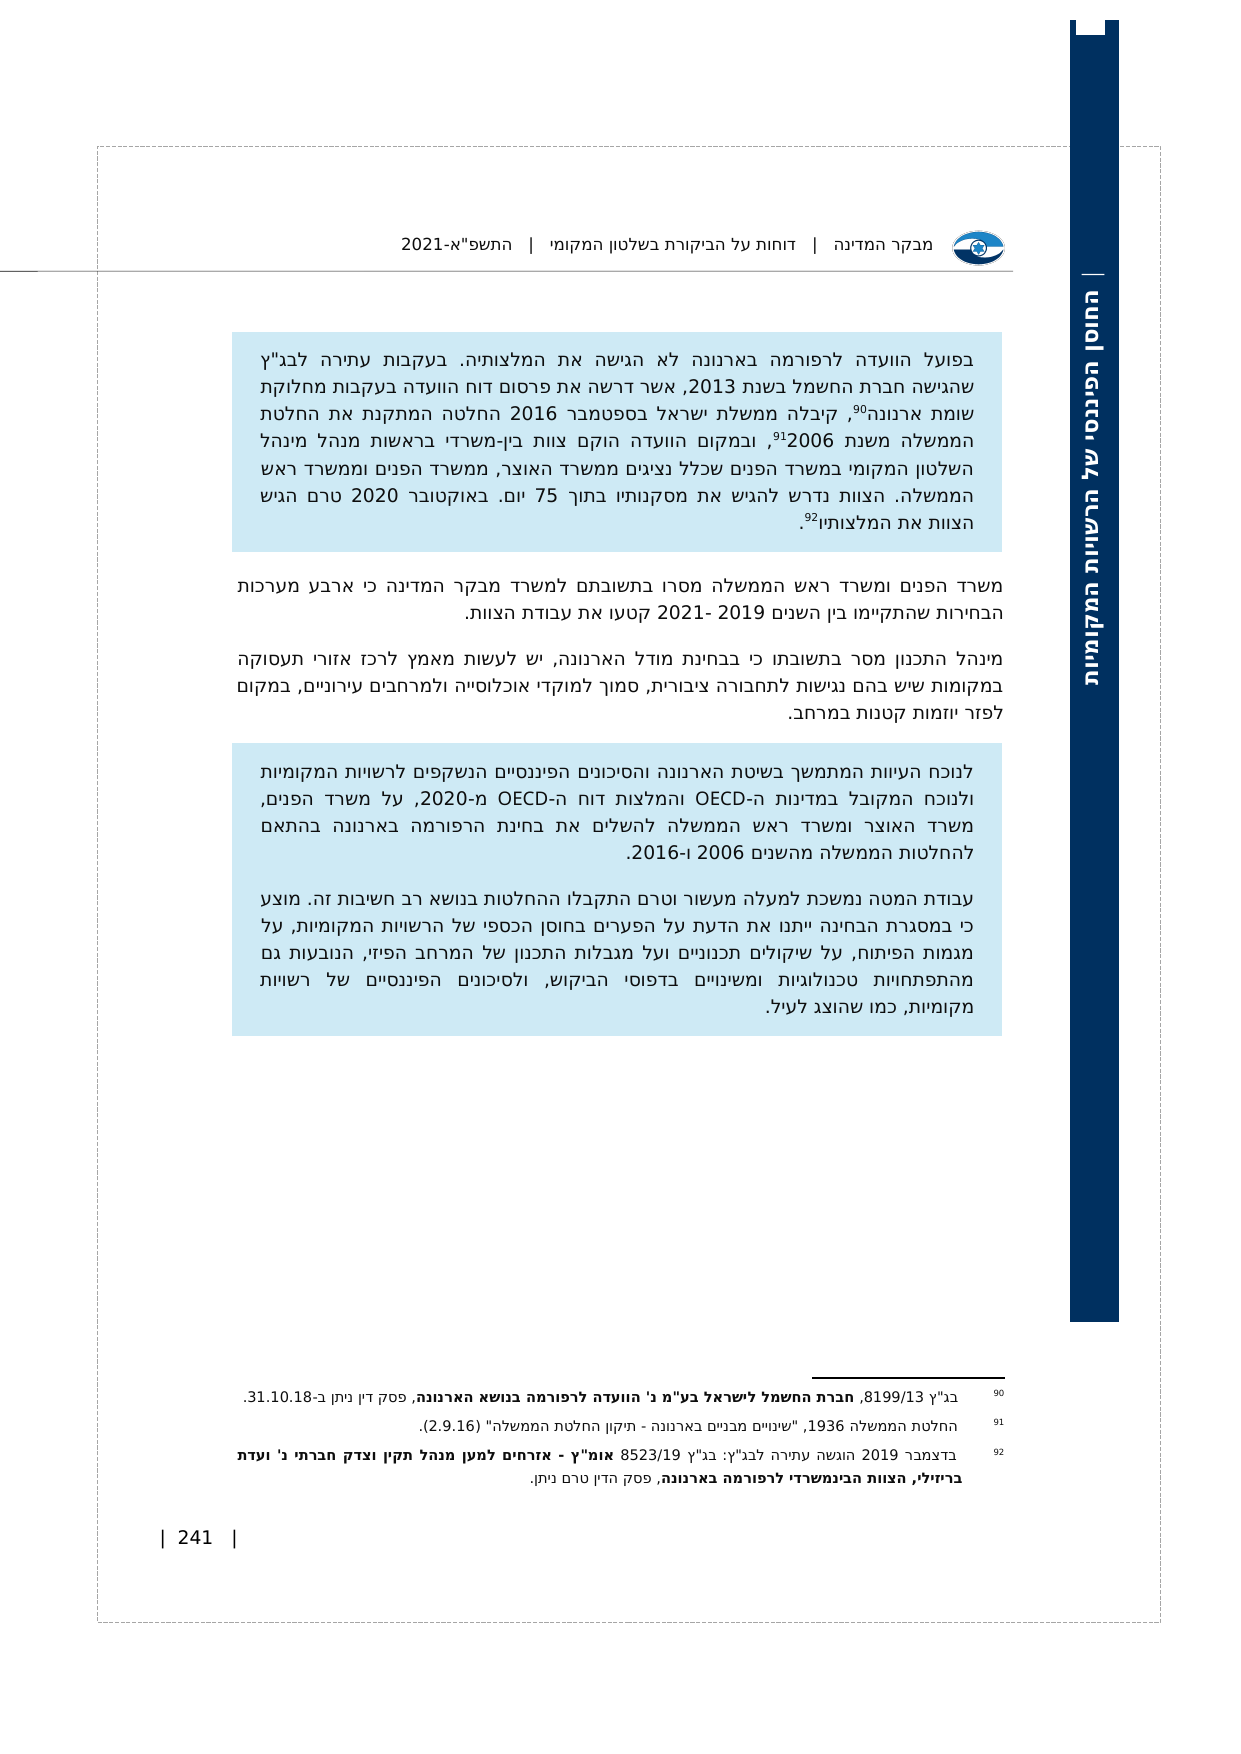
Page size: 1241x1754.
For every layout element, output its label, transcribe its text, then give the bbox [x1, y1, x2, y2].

text לנוכח העיוות המתמשך בשיטת הארנונה והסיכונים הפיננסיים הנשקפים לרשויות המקומיות ולנוכח המקובל במדינות ה-OECD והמלצות דוח ה-OECD מ-2020, על משרד הפנים, משרד האוצר ומשרד ראש הממשלה להשלים את בחינת הרפורמה בארנונה בהתאם להחלטות הממשלה מהשנים 2006 ו-2016. [237, 748, 997, 865]
text מינהל התכנון מסר בתשובתו כי בבחינת מודל הארנונה, יש לעשות מאמץ לרכז אזורי תעסוקה במקומות שיש בהם נגישות לתחבורה ציבורית, סמוך למוקדי אוכלוסייה ולמרחבים עירוניים, במקום לפזר יוזמות קטנות במרחב. [236, 643, 1004, 725]
text עבודת המטה נמשכת למעלה מעשור וטרם התקבלו ההחלטות בנושא רב חשיבות זה. מוצע כי במסגרת הבחינה ייתנו את הדעת על הפערים בחוסן הכספי של הרשויות המקומיות, על מגמות הפיתוח, על שיקולים תכנוניים ועל מגבלות התכנון של המרחב הפיזי, הנובעות גם מהתפתחויות טכנולוגיות ומשינויים בדפוסי הביקוש, ולסיכונים הפיננסיים של רשויות מקומיות, כמו שהוצג לעיל. [237, 871, 997, 1032]
picture [950, 228, 1007, 268]
text משרד הפנים ומשרד ראש הממשלה מסרו בתשובתם למשרד מבקר המדינה כי ארבע מערכות הבחירות שהתקיימו בין השנים 2019 -2021 קטעו את עבודת הצוות. [236, 571, 1004, 625]
text בפועל הוועדה לרפורמה בארנונה לא הגישה את המלצותיה. בעקבות עתירה לבג"ץ שהגישה חברת החשמל בשנת 2013, אשר דרשה את פרסום דוח הוועדה בעקבות מחלוקת שומת ארנונה, קיבלה ממשלת ישראל בספטמבר 2016 החלטה המתקנת את החלטת הממשלה משנת 2006, ובמקום הוועדה הוקם צוות בין-משרדי בראשות מנהל מינהל השלטון המקומי במשרד הפנים שכלל נציגים ממשרד האוצר, ממשרד הפנים וממשרד ראש הממשלה. הצוות נדרש להגיש את מסקנותיו בתוך 75 יום. באוקטובר 2020 טרם הגיש הצוות את המלצותיו. [237, 337, 997, 547]
